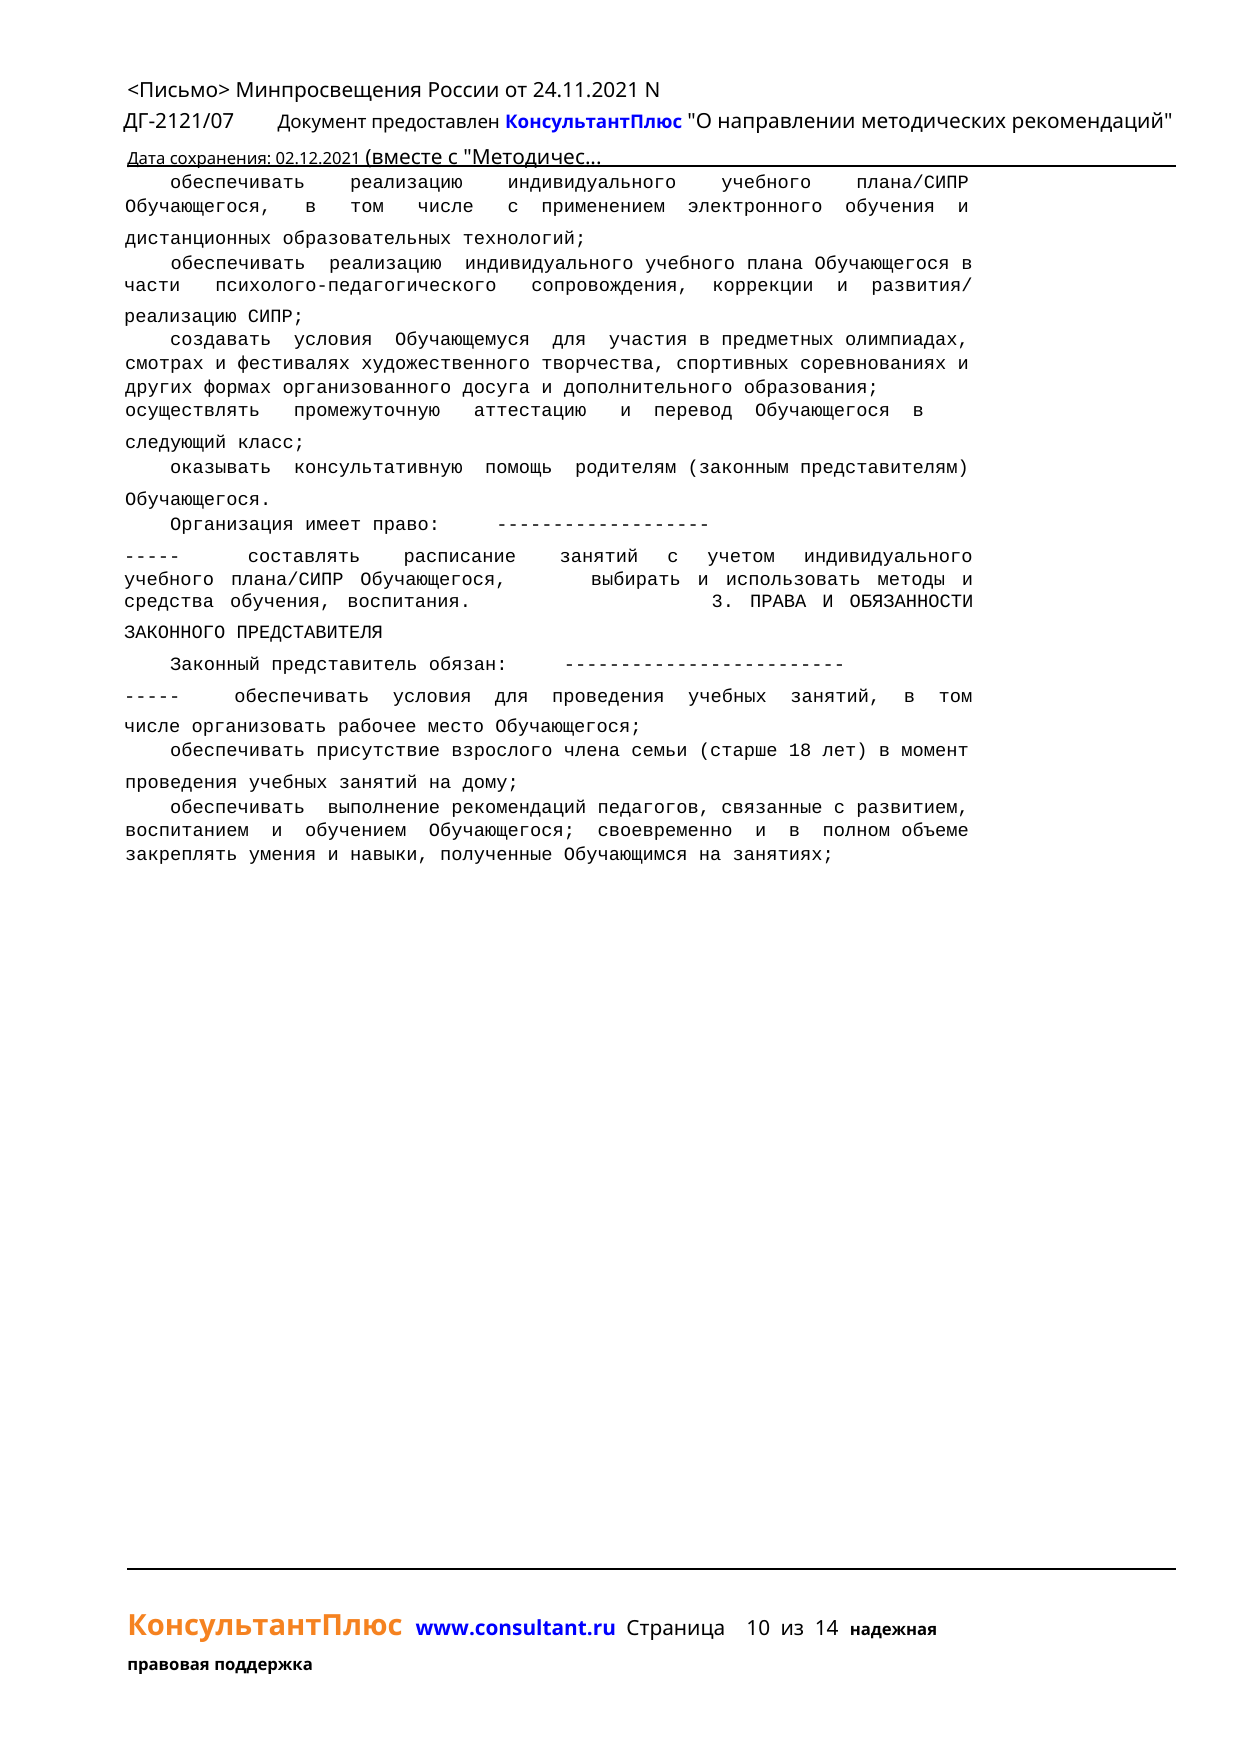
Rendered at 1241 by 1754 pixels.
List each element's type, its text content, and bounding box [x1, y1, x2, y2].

text Организация имеет право: ------------------- [125, 515, 975, 536]
text оказывать консультативную помощь родителям (законным представителям) Обучающегося. [125, 458, 975, 511]
text Законный представитель обязан: ------------------------- [125, 654, 975, 676]
text обеспечивать реализацию индивидуального учебного плана/СИПР Обучающегося, в том числе с применением электронного обучения и дистанционных образовательных технологий; [125, 173, 975, 250]
text создавать условия Обучающемуся для участия в предметных олимпиадах, [125, 330, 975, 351]
text обеспечивать реализацию индивидуального учебного плана Обучающегося в части психолого-педагогического сопровождения, коррекции и развития/ реализацию СИПР; [124, 254, 973, 328]
text смотрах и фестивалях художественного творчества, спортивных соревнованиях и других формах организованного досуга и дополнительного образования; осуществлять промежуточную аттестацию и перевод Обучающегося в следующий класс; [125, 354, 975, 454]
text обеспечивать присутствие взрослого члена семьи (старше 18 лет) в момент проведения учебных занятий на дому; [125, 741, 975, 794]
text ----- обеспечивать условия для проведения учебных занятий, в том числе организовать рабочее место Обучающегося; [124, 687, 973, 738]
text ----- составлять расписание занятий с учетом индивидуального учебного плана/СИПР Обучающегося, выбирать и использовать методы и средства обучения, воспитания. 3. ПРАВА И ОБЯЗАННОСТИ ЗАКОННОГО ПРЕДСТАВИТЕЛЯ [124, 547, 973, 644]
text обеспечивать выполнение рекомендаций педагогов, связанные с развитием, воспитанием и обучением Обучающегося; своевременно и в полном объеме закреплять умения и навыки, полученные Обучающимся на занятиях; [125, 797, 975, 866]
